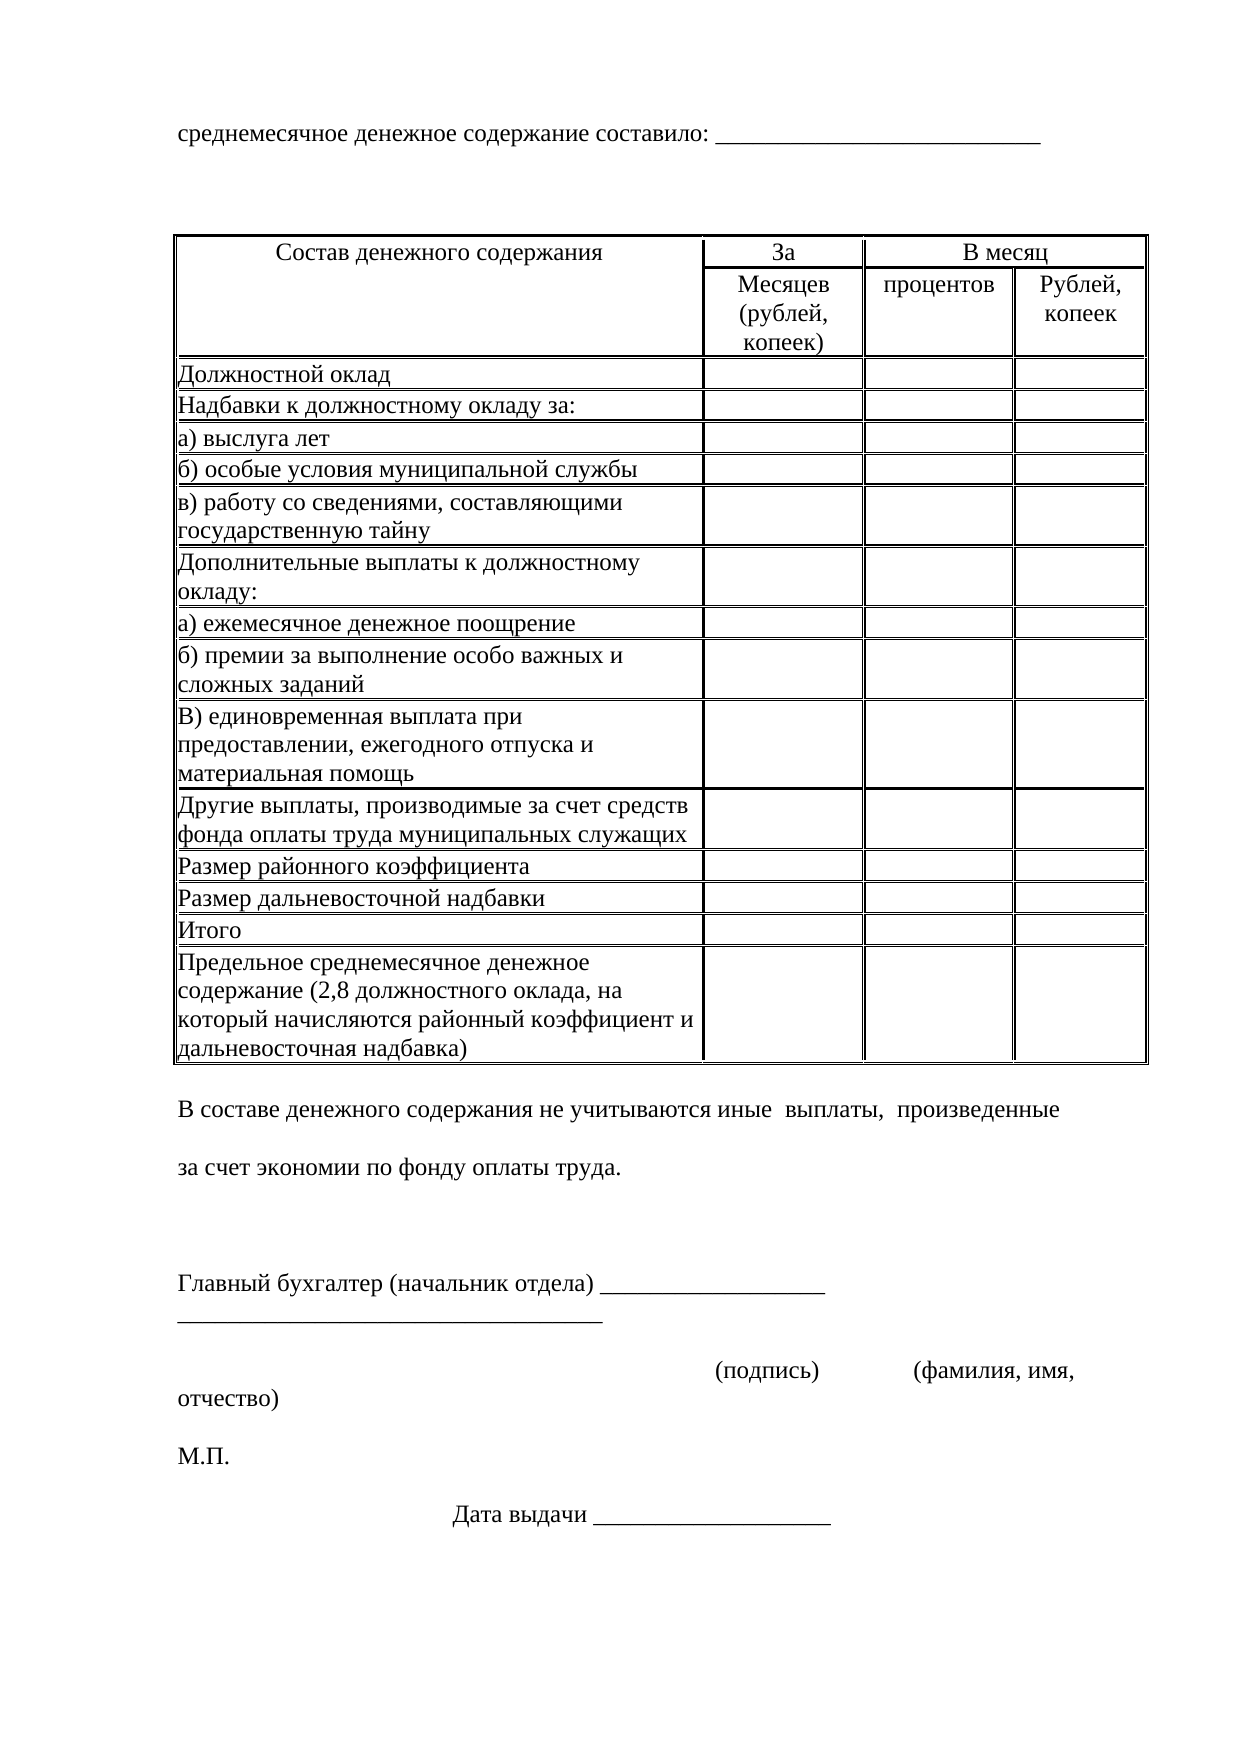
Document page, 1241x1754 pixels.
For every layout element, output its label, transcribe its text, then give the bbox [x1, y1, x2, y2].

table_cell [866, 423, 1012, 451]
table_cell [866, 548, 1012, 605]
table_cell [705, 790, 862, 848]
table_cell б) премии за выполнение особо важных и сложных заданий [175, 637, 703, 697]
text (подпись) (фамилия, имя, отчество) [177, 1355, 1152, 1412]
table_cell [866, 915, 1012, 944]
table_header В месяц [864, 237, 1145, 266]
table_cell [866, 790, 1012, 848]
text В составе денежного содержания не учитываются иные выплаты, произведенные [177, 1094, 1152, 1123]
table_cell [1014, 912, 1147, 944]
table_cell [1016, 544, 1146, 605]
table_cell [705, 359, 862, 387]
table_cell Другие выплаты, производимые за счет средств фонда оплаты труда муниципальных служащих [177, 787, 702, 848]
table_cell [1014, 637, 1147, 697]
table_cell [705, 455, 862, 483]
table_cell Дополнительные выплаты к должностному окладу: [177, 544, 702, 605]
table_cell Итого [175, 912, 703, 944]
table_cell [866, 701, 1012, 787]
table_cell [705, 701, 862, 787]
table_cell [705, 640, 862, 697]
table_cell [1014, 880, 1147, 912]
table_cell б) особые условия муниципальной службы [177, 451, 702, 483]
table_cell [705, 608, 862, 637]
table_cell [1014, 605, 1147, 637]
table_cell [866, 883, 1012, 912]
table_cell [866, 851, 1012, 880]
table_cell [866, 391, 1012, 419]
table_header Состав денежного содержания [177, 236, 703, 355]
table_cell [1016, 419, 1146, 451]
table_cell [705, 915, 862, 944]
table_cell а) выслуга лет [177, 419, 702, 451]
table_cell Предельное среднемесячное денежное содержание (2,8 должностного оклада, на который начисляются районный коэффициент и дальневосточная надбавка) [175, 944, 703, 1062]
table_cell [866, 640, 1012, 697]
text Главный бухгалтер (начальник отдела) __________________ __________________________________ [177, 1268, 1152, 1326]
text среднемесячное денежное содержание составило: __________________________ [177, 118, 1152, 147]
table_cell Должностной оклад [177, 355, 702, 387]
text за счет экономии по фонду оплаты труда. [177, 1152, 1152, 1181]
table_cell [705, 391, 862, 419]
table_cell [1016, 787, 1145, 848]
table_cell [866, 487, 1012, 544]
table_cell [1016, 451, 1146, 483]
table_cell Размер дальневосточной надбавки [175, 880, 703, 912]
table_cell [866, 608, 1012, 637]
table_cell [705, 851, 862, 880]
table_cell Рублей, копеек [1016, 266, 1145, 355]
table_cell [1014, 848, 1147, 880]
table_cell [705, 883, 862, 912]
text Дата выдачи ___________________ [177, 1499, 1152, 1528]
table_header За [703, 236, 864, 266]
table_cell [866, 359, 1012, 387]
table_cell [703, 944, 864, 1062]
table_cell [866, 455, 1012, 483]
table_cell [705, 548, 862, 605]
table_cell [864, 944, 1014, 1062]
table_cell [1016, 698, 1146, 787]
table_cell [1016, 388, 1146, 419]
table_cell Размер районного коэффициента [175, 848, 703, 880]
table_cell В) единовременная выплата при предоставлении, ежегодного отпуска и материальная помощь [177, 698, 702, 787]
text М.П. [177, 1441, 1152, 1470]
table_cell [1016, 355, 1146, 387]
table_cell Месяцев (рублей, копеек) [705, 269, 862, 355]
table_cell Надбавки к должностному окладу за: [177, 388, 702, 419]
table_cell [705, 423, 862, 451]
table_cell [705, 487, 862, 544]
table_cell [1016, 483, 1146, 544]
table_cell а) ежемесячное денежное поощрение [175, 605, 703, 637]
table_cell процентов [866, 269, 1012, 355]
table_cell в) работу со сведениями, составляющими государственную тайну [177, 483, 702, 544]
table_cell [1014, 944, 1147, 1062]
